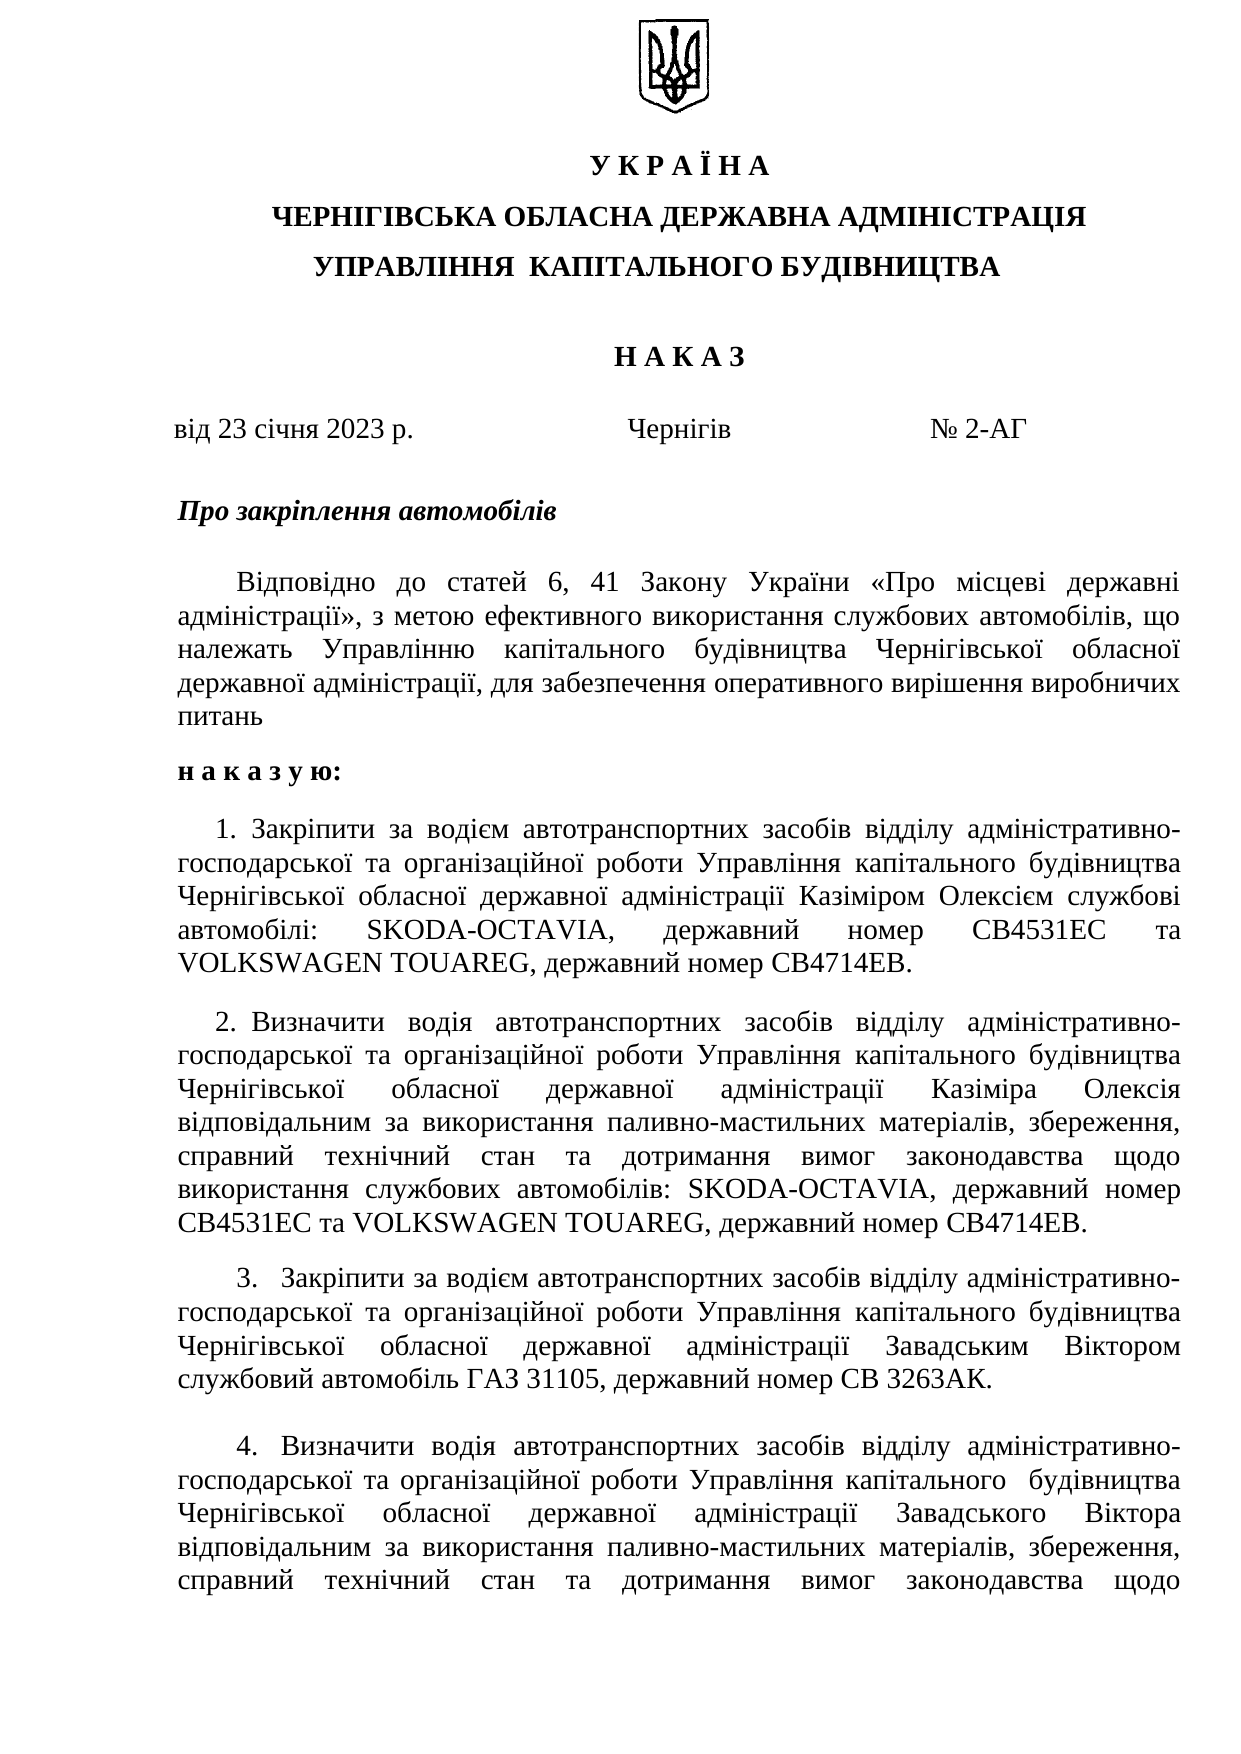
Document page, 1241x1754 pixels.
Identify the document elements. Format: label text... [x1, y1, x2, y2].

text Про закріплення автомобілів [177, 493, 1181, 527]
table_header № 2-АГ [860, 399, 1192, 469]
table_header від 23 січня 2023 р. [163, 399, 572, 469]
text Відповідно до статей 6, 41 Закону України «Про місцеві державні адміністрації», з метою ефективного використання службових автомобілів, що належать Управлінню капітального будівництва Чернігівської обласної державної адміністрації, для забезпечення оперативного вирішення виробничих питань [177, 564, 1181, 732]
text н а к а з у ю: [177, 753, 1181, 787]
list Закріпити за водієм автотранспортних засобів відділу адміністративно-господарської та організаційної роботи Управління капітального будівництва Чернігівської обласної державної адміністрації Казіміром Олексієм службові автомобілі: SKODA-OСTAVIA, державний номер СВ4531ЕС та VOLKSWAGEN TOUAREG, державний номер СВ4714ЕВ. [177, 811, 1181, 979]
subtitle УПРАВЛІННЯ КАПІТАЛЬНОГО БУДІВНИЦТВА [102, 249, 1211, 282]
list Закріпити за водієм автотранспортних засобів відділу адміністративно-господарської та організаційної роботи Управління капітального будівництва Чернігівської обласної державної адміністрації Завадським Віктором службовий автомобіль ГАЗ 31105, державний номер СВ 3263АК. [177, 1261, 1181, 1395]
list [177, 1428, 1181, 1596]
subtitle чернігівська обласна державна адміністрація [177, 199, 1181, 232]
list Визначити водія автотранспортних засобів відділу адміністративно-господарської та організаційної роботи Управління капітального будівництва Чернігівської обласної державної адміністрації Казіміра Олексія відповідальним за використання паливно-мастильних матеріалів, збереження, справний технічний стан та дотримання вимог законодавства щодо використання службових автомобілів: SKODA-OСTAVIA, державний номер СВ4531ЕС та VOLKSWAGEN TOUAREG, державний номер СВ4714ЕВ. [177, 1004, 1181, 1239]
subtitle У К Р А Ї Н А [177, 148, 1181, 182]
picture [638, 19, 710, 114]
text Н А К А З [177, 339, 1181, 373]
table_header Чернігів [572, 399, 859, 469]
